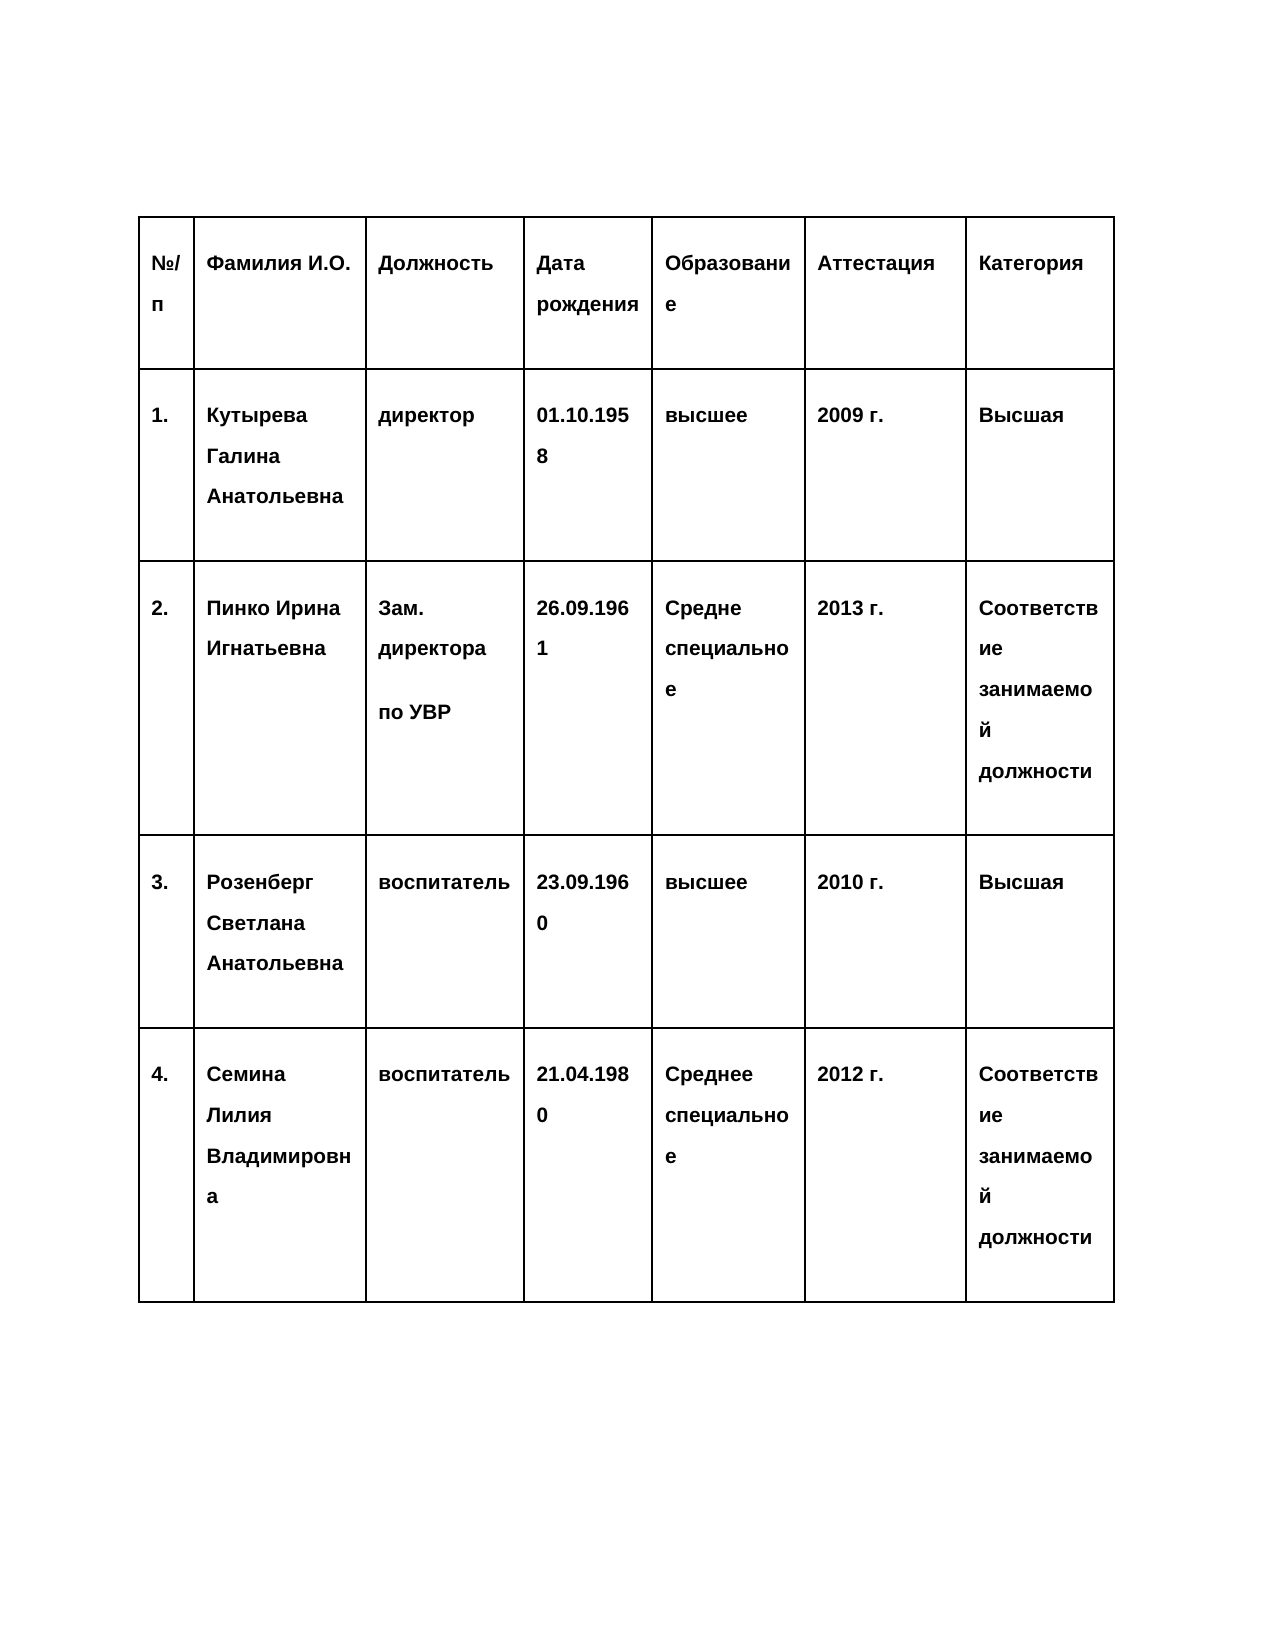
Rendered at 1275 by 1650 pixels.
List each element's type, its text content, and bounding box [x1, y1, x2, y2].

table_header №/п [140, 218, 193, 367]
table_cell 1. [140, 370, 193, 560]
table_header Категория [967, 218, 1113, 367]
table_header Должность [367, 218, 523, 367]
table_cell высшее [653, 370, 804, 560]
table_cell Средне специальное [653, 562, 804, 834]
table_cell Пинко Ирина Игнатьевна [195, 562, 365, 834]
table_cell воспитатель [367, 1029, 523, 1301]
table_cell Высшая [967, 370, 1113, 560]
table_cell 2. [140, 562, 193, 834]
table_header Образование [653, 218, 804, 367]
table_cell Кутырева Галина Анатольевна [195, 370, 365, 560]
table_cell высшее [653, 836, 804, 1027]
table_cell Высшая [967, 836, 1113, 1027]
table_cell 2012 г. [806, 1029, 965, 1301]
table_cell 4. [140, 1029, 193, 1301]
table_cell директор [367, 370, 523, 560]
table_cell Семина Лилия Владимировна [195, 1029, 365, 1301]
table_header Дата рождения [525, 218, 651, 367]
table_cell 2009 г. [806, 370, 965, 560]
table_cell Соответствие занимаемой должности [967, 562, 1113, 834]
table_cell 26.09.1961 [525, 562, 651, 834]
table_cell Среднее специальное [653, 1029, 804, 1301]
table_cell 2010 г. [806, 836, 965, 1027]
table_header Фамилия И.О. [195, 218, 365, 367]
table_cell 23.09.1960 [525, 836, 651, 1027]
table_cell 21.04.1980 [525, 1029, 651, 1301]
table_cell 01.10.1958 [525, 370, 651, 560]
table_cell Розенберг Светлана Анатольевна [195, 836, 365, 1027]
table_cell Соответствие занимаемой должности [967, 1029, 1113, 1301]
table_cell Зам. директора по УВР [367, 562, 523, 834]
table_cell воспитатель [367, 836, 523, 1027]
table_cell 3. [140, 836, 193, 1027]
table_cell 2013 г. [806, 562, 965, 834]
table_header Аттестация [806, 218, 965, 367]
